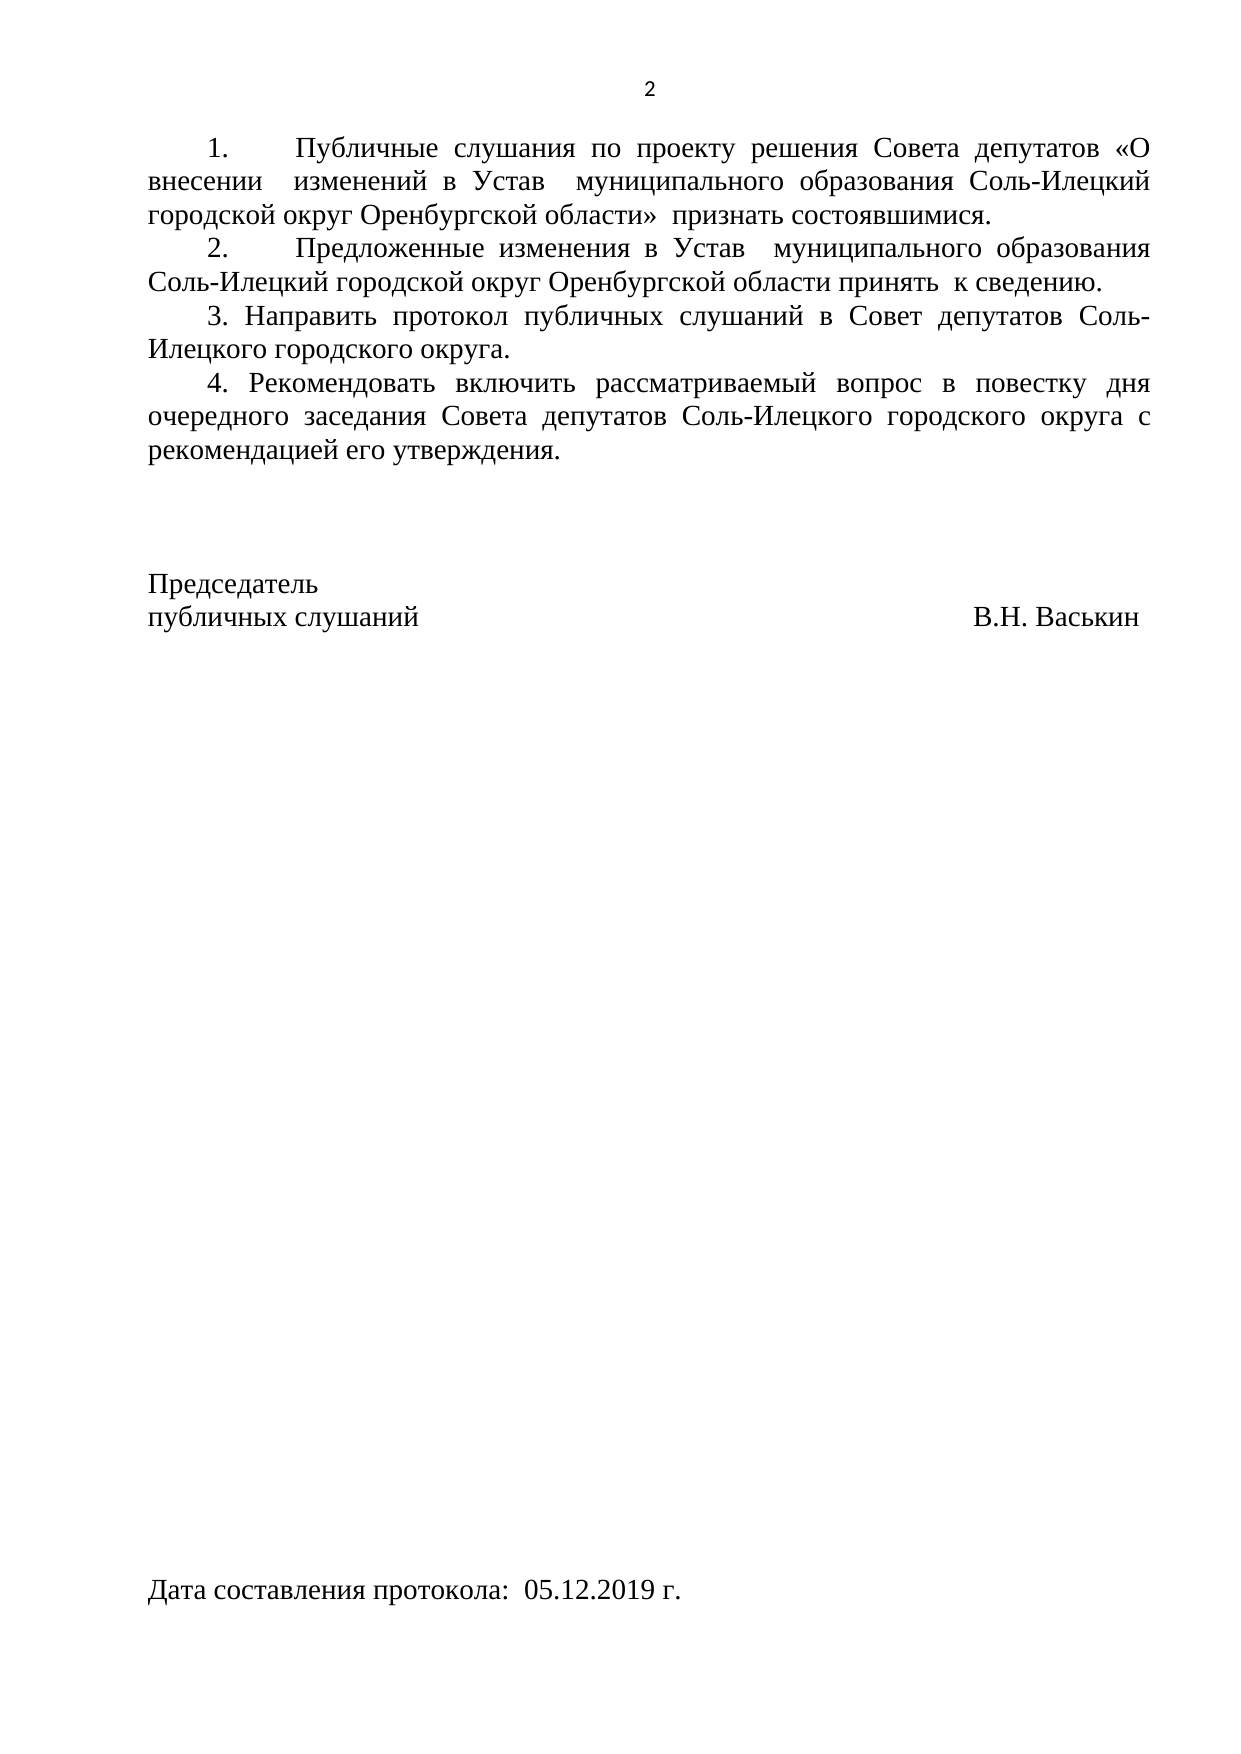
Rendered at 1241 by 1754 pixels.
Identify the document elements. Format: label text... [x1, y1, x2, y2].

text 3. Направить протокол публичных слушаний в Совет депутатов Соль-Илецкого городского округа. [148, 298, 1152, 365]
text 4. Рекомендовать включить рассматриваемый вопрос в повестку дня очередного заседания Совета депутатов Соль-Илецкого городского округа с рекомендацией его утверждения. [148, 365, 1152, 465]
text 1. Публичные слушания по проекту решения Совета депутатов «О внесении изменений в Устав муниципального образования Соль-Илецкий городской округ Оренбургской области» признать состоявшимися. [148, 130, 1152, 231]
text Председатель [148, 566, 1152, 599]
text публичных слушаний В.Н. Васькин [148, 599, 1152, 633]
text 2. Предложенные изменения в Устав муниципального образования Соль-Илецкий городской округ Оренбургской области принять к сведению. [148, 231, 1152, 298]
text Дата составления протокола: 05.12.2019 г. [148, 1572, 1152, 1606]
